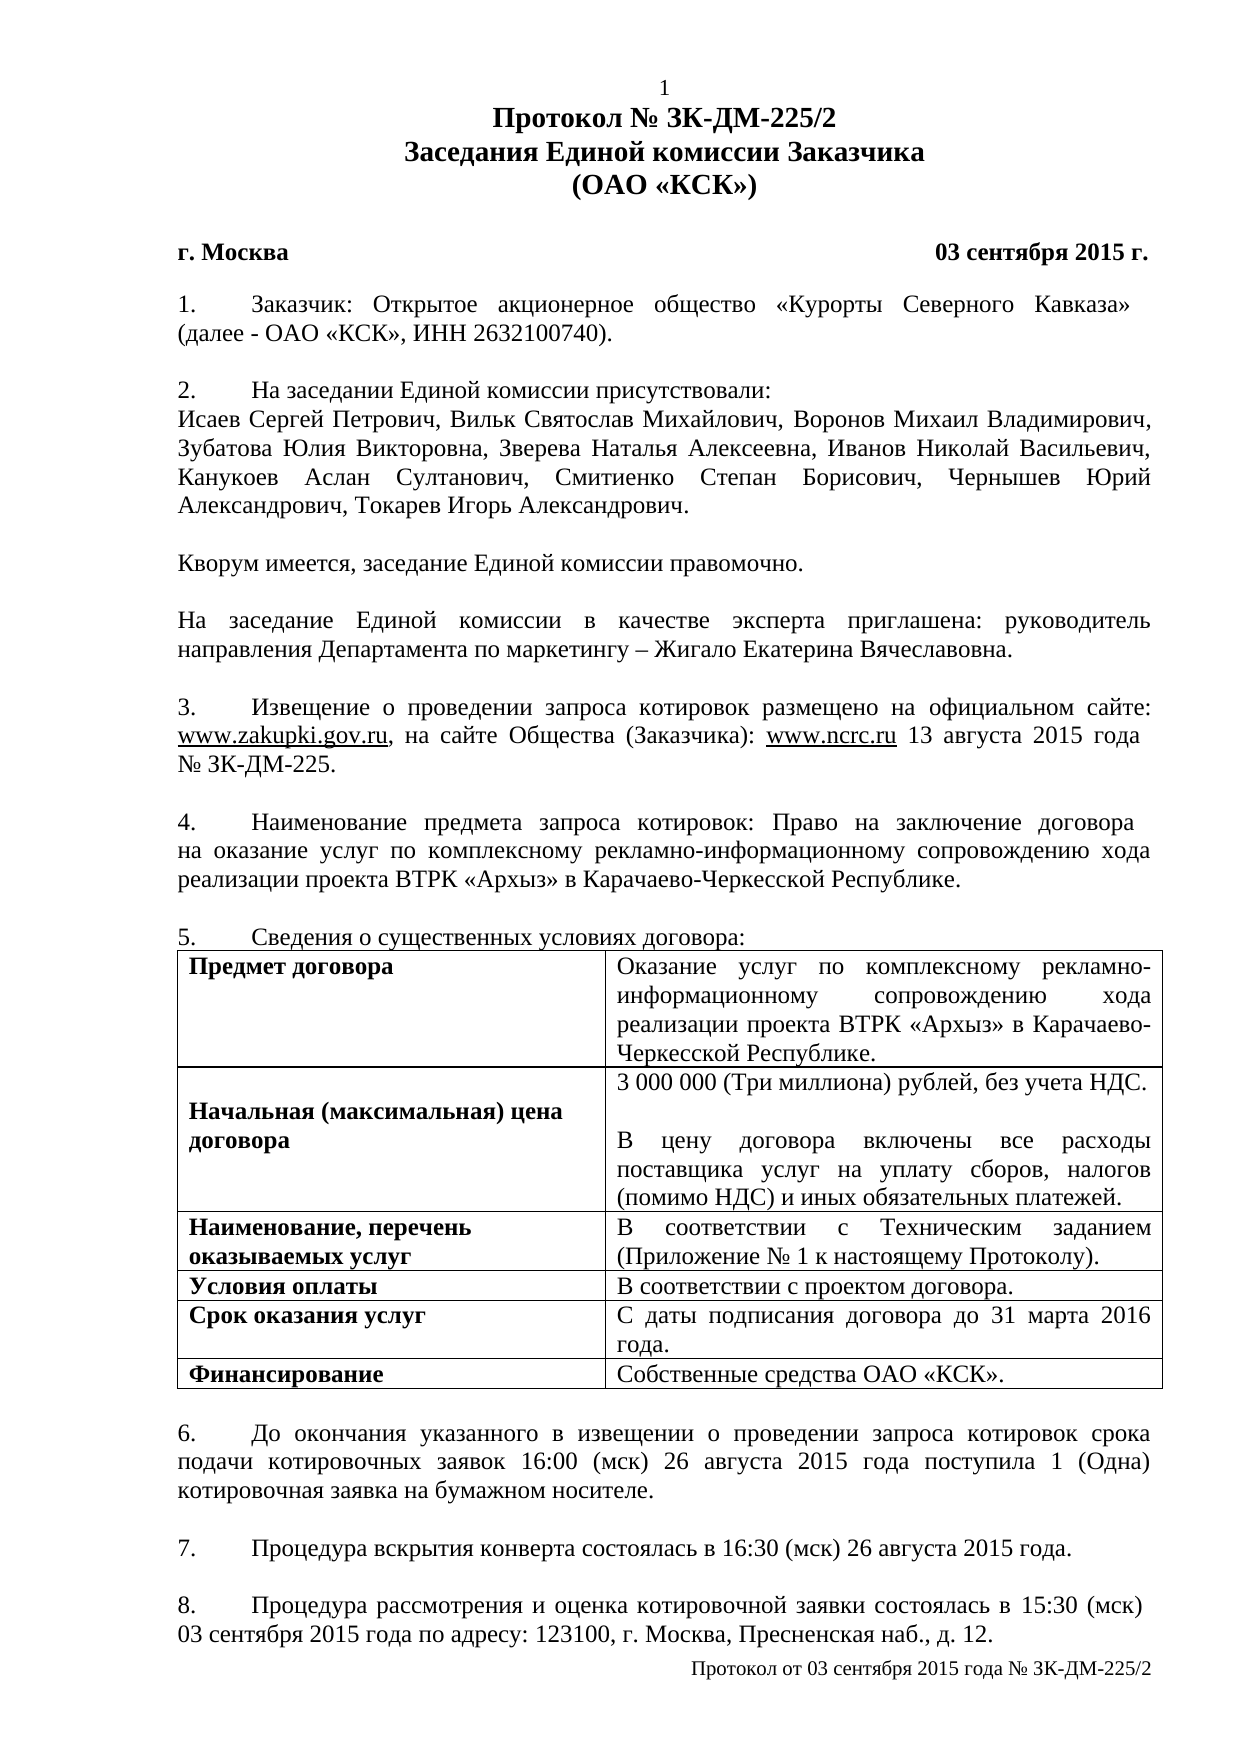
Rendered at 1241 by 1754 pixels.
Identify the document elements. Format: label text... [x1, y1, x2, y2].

table_cell 3 000 000 (Три миллиона) рублей, без учета НДС. В цену договора включены все расходы поставщика услуг на уплату сборов, налогов (помимо НДС) и иных обязательных платежей. [606, 1068, 1162, 1211]
list На заседании Единой комиссии присутствовали: [177, 375, 1152, 404]
table_cell В соответствии с Техническим заданием (Приложение № 1 к настоящему Протоколу). [606, 1212, 1162, 1270]
table_header Предмет договора [178, 951, 605, 1066]
table_header 03 сентября 2015 г. [514, 214, 1150, 289]
text Исаев Сергей Петрович, Вильк Святослав Михайлович, Воронов Михаил Владимирович, Зубатова Юлия Викторовна, Зверева Наталья Алексеевна, Иванов Николай Васильевич, Канукоев Аслан Султанович, Смитиенко Степан Борисович, Чернышев Юрий Александрович, Токарев Игорь Александрович. [177, 404, 1152, 519]
text Протокол № ЗК-ДМ-225/2 [177, 100, 1152, 134]
table_cell Собственные средства ОАО «КСК». [606, 1359, 1162, 1388]
list Процедура вскрытия конверта состоялась в 16:30 (мск) 26 августа 2015 года. [177, 1533, 1152, 1561]
text (ОАО «КСК») [177, 167, 1152, 201]
table_cell Начальная (максимальная) цена договора [178, 1068, 605, 1211]
table_header Оказание услуг по комплексному рекламно-информационному сопровождению хода реализации проекта ВТРК «Архыз» в Карачаево-Черкесской Республике. [606, 951, 1162, 1066]
text Заседания Единой комиссии Заказчика [177, 134, 1152, 167]
list Заказчик: Открытое акционерное общество «Курорты Северного Кавказа» (далее - ОАО «КСК», ИНН 2632100740). [177, 289, 1152, 347]
list До окончания указанного в извещении о проведении запроса котировок срока подачи котировочных заявок 16:00 (мск) 26 августа 2015 года поступила 1 (Одна) котировочная заявка на бумажном носителе. [177, 1418, 1152, 1504]
list Процедура рассмотрения и оценка котировочной заявки состоялась в 15:30 (мск) 03 сентября 2015 года по адресу: 123100, г. Москва, Пресненская наб., д. 12. [177, 1590, 1152, 1648]
table_header г. Москва [176, 214, 514, 289]
list Извещение о проведении запроса котировок размещено на официальном сайте: www.zakupki.gov.ru, на сайте Общества (Заказчика): www.ncrc.ru 13 августа 2015 года № ЗК-ДМ-225. [177, 692, 1152, 778]
list Наименование предмета запроса котировок: Право на заключение договора на оказание услуг по комплексному рекламно-информационному сопровождению хода реализации проекта ВТРК «Архыз» в Карачаево-Черкесской Республике. [177, 807, 1152, 893]
text Кворум имеется, заседание Единой комиссии правомочно. [177, 548, 1152, 577]
list На заседание Единой комиссии в качестве эксперта приглашена: руководитель направления Департамента по маркетингу – Жигало Екатерина Вячеславовна. [177, 605, 1152, 663]
table_cell С даты подписания договора до 31 марта 2016 года. [606, 1301, 1162, 1358]
table_cell В соответствии с проектом договора. [606, 1271, 1162, 1299]
table_cell Финансирование [178, 1359, 605, 1388]
table_cell Срок оказания услуг [178, 1301, 605, 1358]
table_cell Наименование, перечень оказываемых услуг [178, 1212, 605, 1270]
list Сведения о существенных условиях договора: [177, 922, 1152, 950]
table_cell Условия оплаты [178, 1271, 605, 1299]
